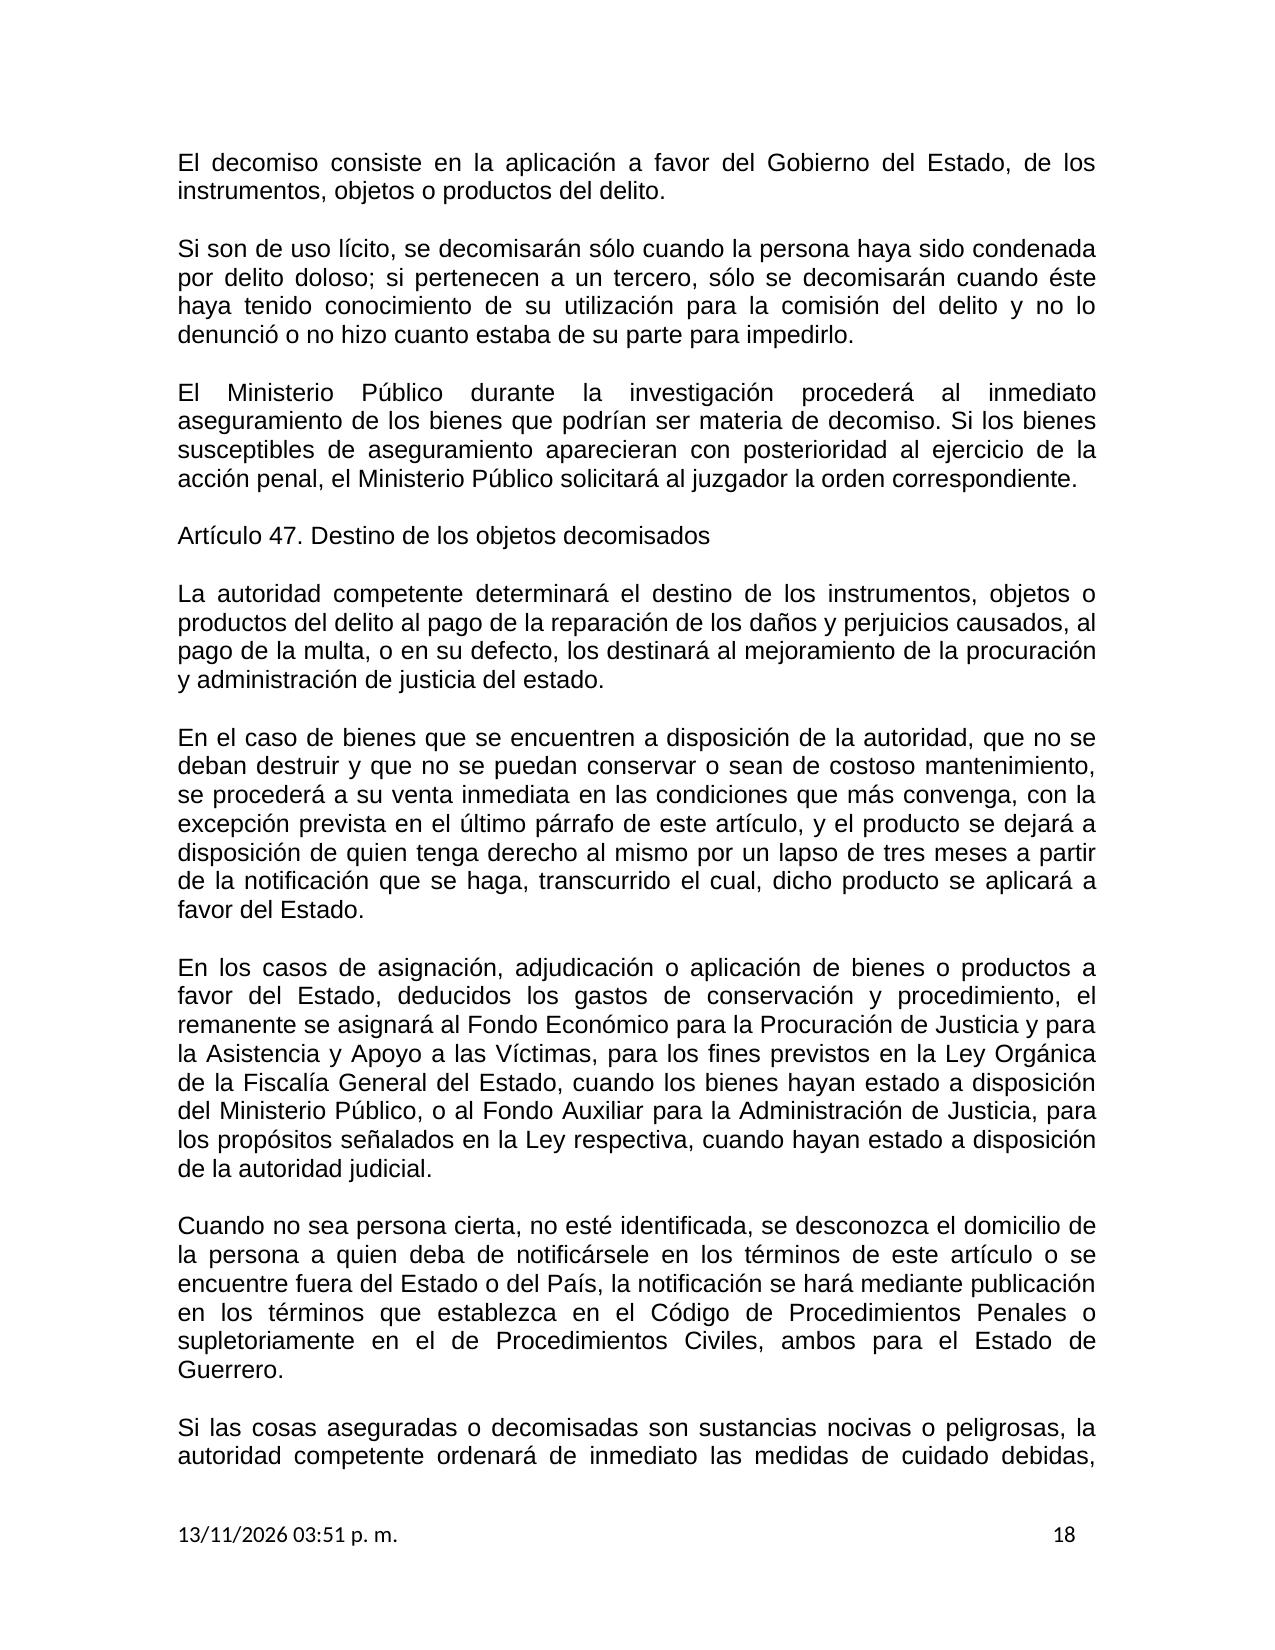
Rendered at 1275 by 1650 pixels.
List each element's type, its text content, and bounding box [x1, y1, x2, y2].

text La autoridad competente determinará el destino de los instrumentos, objetos o productos del delito al pago de la reparación de los daños y perjuicios causados, al pago de la multa, o en su defecto, los destinará al mejoramiento de la procuración y administración de justicia del estado. [177, 579, 1098, 694]
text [177, 1413, 1098, 1470]
text El decomiso consiste en la aplicación a favor del Gobierno del Estado, de los instrumentos, objetos o productos del delito. [177, 148, 1098, 205]
text Cuando no sea persona cierta, no esté identificada, se desconozca el domicilio de la persona a quien deba de notificársele en los términos de este artículo o se encuentre fuera del Estado o del País, la notificación se hará mediante publicación en los términos que establezca en el Código de Procedimientos Penales o supletoriamente en el de Procedimientos Civiles, ambos para el Estado de Guerrero. [177, 1211, 1098, 1384]
text En los casos de asignación, adjudicación o aplicación de bienes o productos a favor del Estado, deducidos los gastos de conservación y procedimiento, el remanente se asignará al Fondo Económico para la Procuración de Justicia y para la Asistencia y Apoyo a las Víctimas, para los fines previstos en la Ley Orgánica de la Fiscalía General del Estado, cuando los bienes hayan estado a disposición del Ministerio Público, o al Fondo Auxiliar para la Administración de Justicia, para los propósitos señalados en la Ley respectiva, cuando hayan estado a disposición de la autoridad judicial. [177, 953, 1098, 1183]
text El Ministerio Público durante la investigación procederá al inmediato aseguramiento de los bienes que podrían ser materia de decomiso. Si los bienes susceptibles de aseguramiento aparecieran con posterioridad al ejercicio de la acción penal, el Ministerio Público solicitará al juzgador la orden correspondiente. [177, 378, 1098, 493]
text En el caso de bienes que se encuentren a disposición de la autoridad, que no se deban destruir y que no se puedan conservar o sean de costoso mantenimiento, se procederá a su venta inmediata en las condiciones que más convenga, con la excepción prevista en el último párrafo de este artículo, y el producto se dejará a disposición de quien tenga derecho al mismo por un lapso de tres meses a partir de la notificación que se haga, transcurrido el cual, dicho producto se aplicará a favor del Estado. [177, 723, 1098, 924]
text Artículo 47. Destino de los objetos decomisados [177, 521, 1098, 550]
text Si son de uso lícito, se decomisarán sólo cuando la persona haya sido condenada por delito doloso; si pertenecen a un tercero, sólo se decomisarán cuando éste haya tenido conocimiento de su utilización para la comisión del delito y no lo denunció o no hizo cuanto estaba de su parte para impedirlo. [177, 234, 1098, 349]
